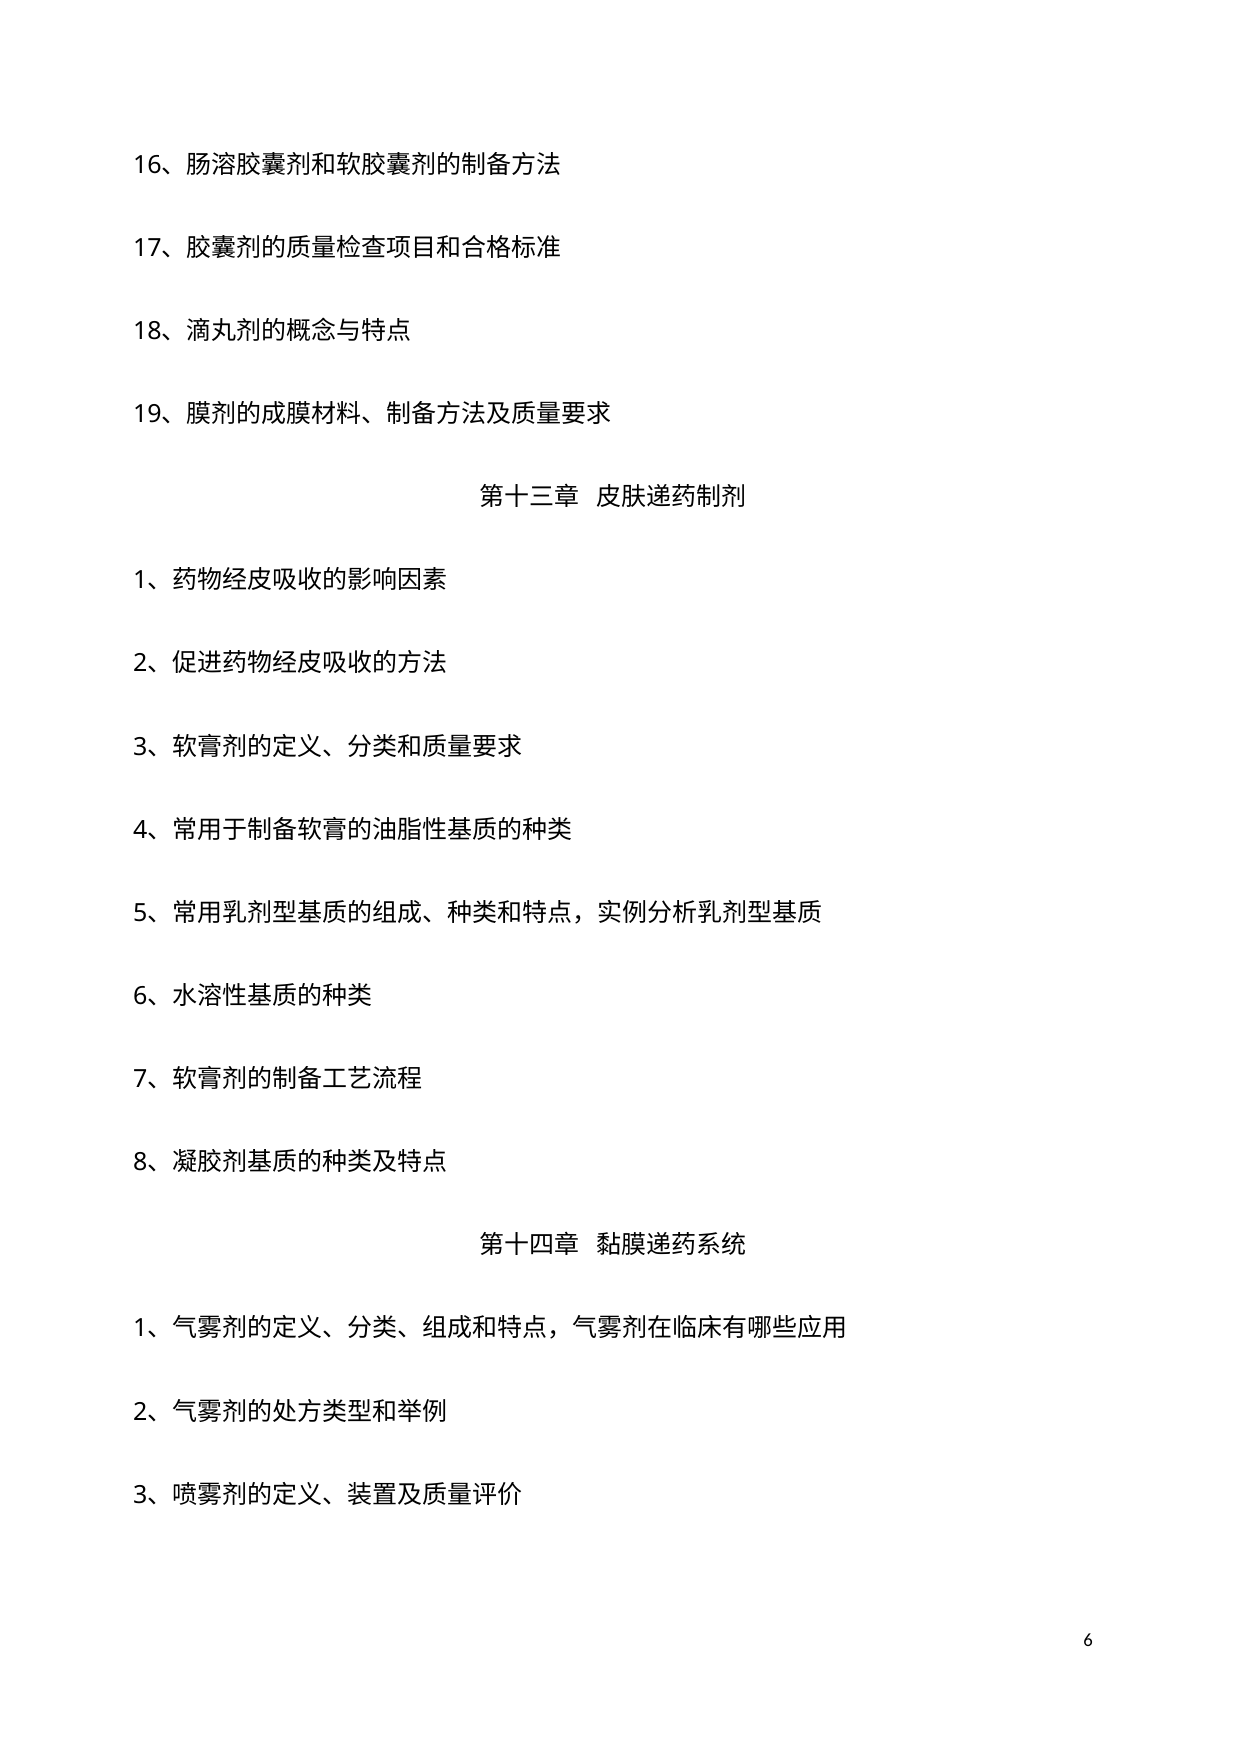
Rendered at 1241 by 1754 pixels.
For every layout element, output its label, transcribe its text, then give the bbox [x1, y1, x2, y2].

text 第十四章 黏膜递药系统 [133, 1210, 1093, 1275]
text 3、喷雾剂的定义、装置及质量评价 [133, 1460, 1093, 1525]
text 2、气雾剂的处方类型和举例 [133, 1377, 1093, 1442]
text 8、凝胶剂基质的种类及特点 [133, 1127, 1093, 1192]
text 16、肠溶胶囊剂和软胶囊剂的制备方法 [133, 130, 1093, 195]
text 7、软膏剂的制备工艺流程 [133, 1044, 1093, 1109]
text 5、常用乳剂型基质的组成、种类和特点，实例分析乳剂型基质 [133, 878, 1093, 943]
text 18、滴丸剂的概念与特点 [133, 296, 1093, 361]
text 2、促进药物经皮吸收的方法 [133, 628, 1093, 693]
text 第十三章 皮肤递药制剂 [133, 462, 1093, 527]
text 6、水溶性基质的种类 [133, 961, 1093, 1026]
text 1、气雾剂的定义、分类、组成和特点，气雾剂在临床有哪些应用 [133, 1293, 1093, 1358]
text 17、胶囊剂的质量检查项目和合格标准 [133, 213, 1093, 278]
text 3、软膏剂的定义、分类和质量要求 [133, 712, 1093, 777]
text 19、膜剂的成膜材料、制备方法及质量要求 [133, 379, 1093, 444]
text 1、药物经皮吸收的影响因素 [133, 545, 1093, 610]
text 4、常用于制备软膏的油脂性基质的种类 [133, 795, 1093, 860]
